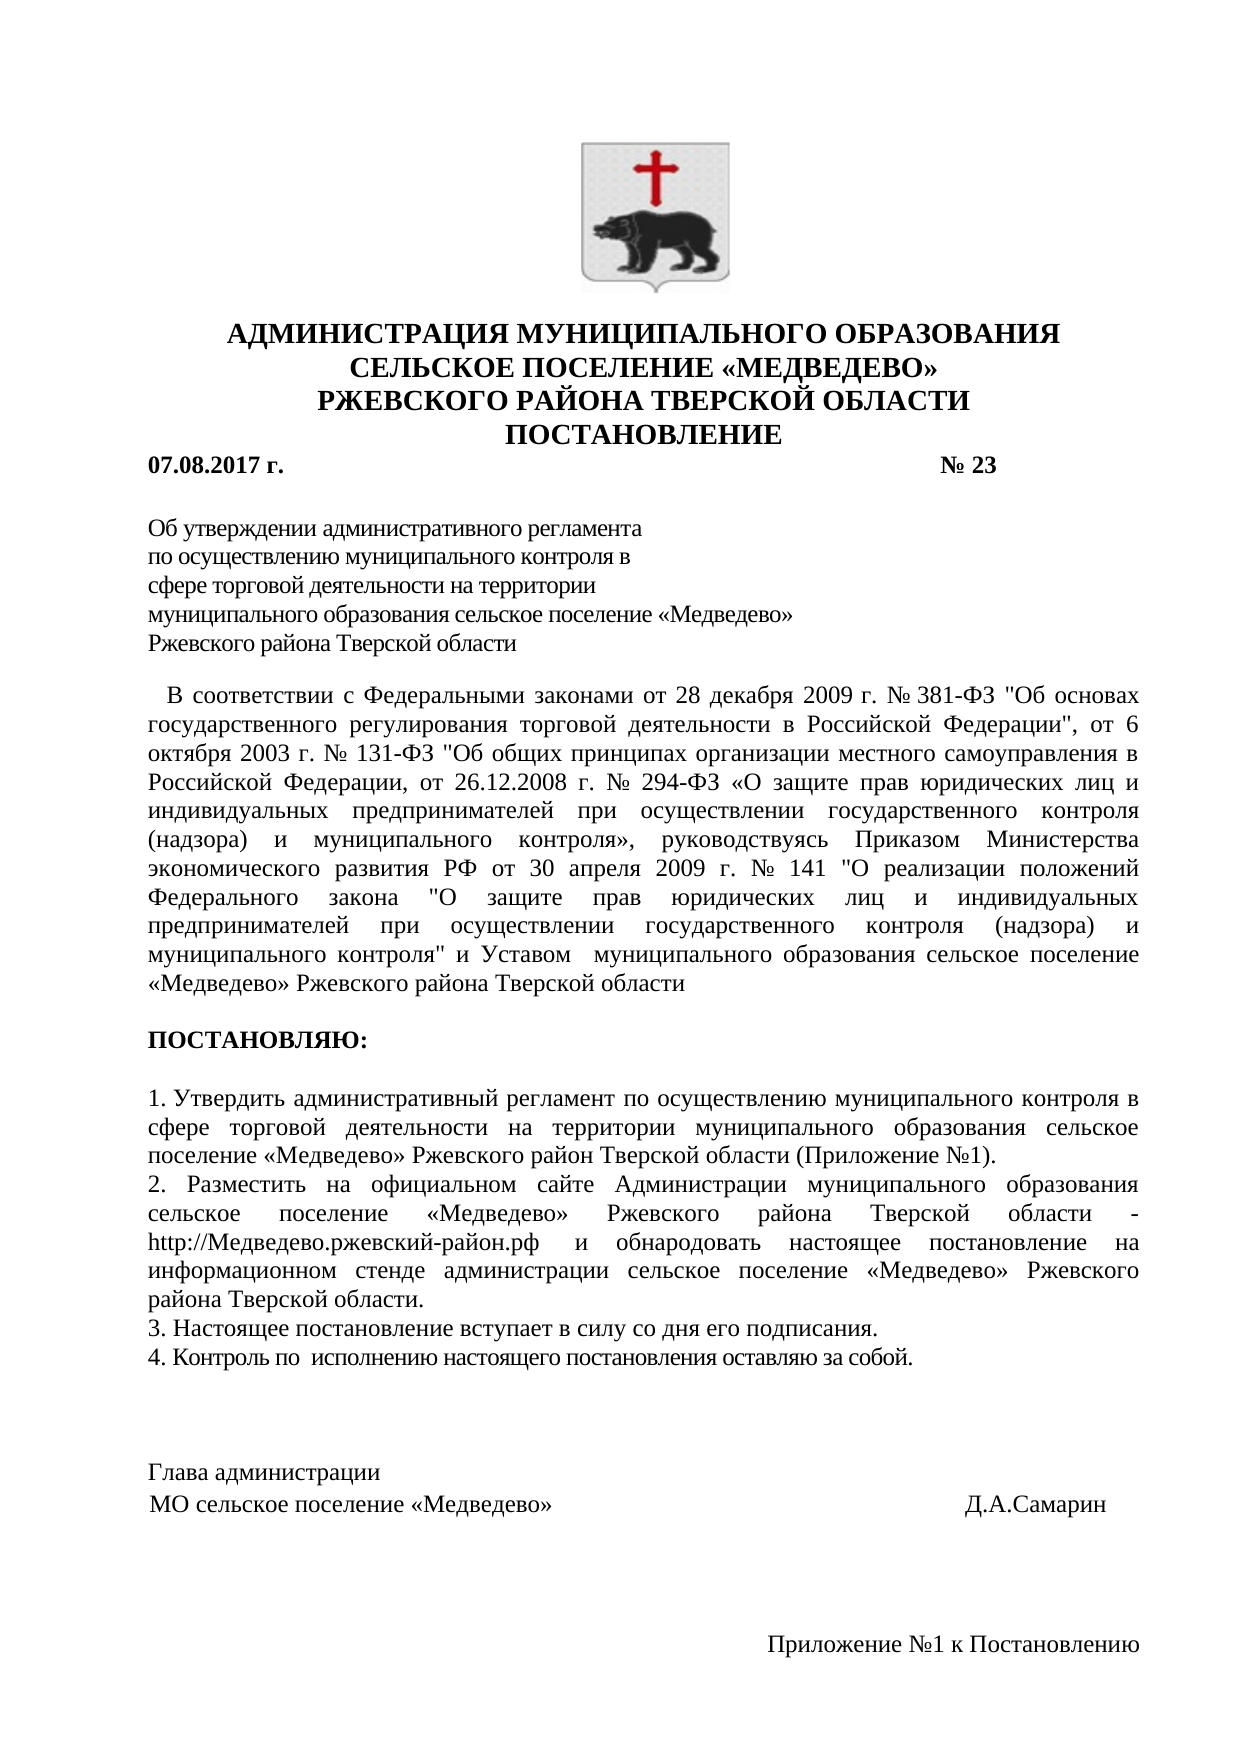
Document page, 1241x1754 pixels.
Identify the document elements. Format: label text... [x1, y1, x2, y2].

text 3. Настоящее постановление вступает в силу со дня его подписания. [148, 1313, 1140, 1342]
text ПОСТАНОВЛЯЮ: [148, 1026, 1140, 1054]
picture [581, 142, 730, 293]
text 1. Утвердить административный регламент по осуществлению муниципального контроля в сфере торговой деятельности на территории муниципального образования сельское поселение «Медведево» Ржевского район Тверской области (Приложение №1). [148, 1083, 1140, 1169]
text РЖЕВСКОГО РАЙОНА ТВЕРСКОЙ ОБЛАСТИ [148, 383, 1140, 417]
text АДМИНИСТРАЦИЯ МУНИЦИПАЛЬНОГО ОБРАЗОВАНИЯ [148, 316, 1140, 350]
text 4. Контроль по исполнению настоящего постановления оставляю за собой. [148, 1342, 1140, 1371]
text Ржевского района Тверской области [148, 628, 1140, 656]
text СЕЛЬСКОЕ ПОСЕЛЕНИЕ «МЕДВЕДЕВО» [148, 350, 1140, 383]
text ПОСТАНОВЛЕНИЕ [148, 417, 1140, 450]
text Приложение №1 к Постановлению [148, 1629, 1140, 1658]
text В соответствии с Федеральными законами от 28 декабря . № 381-ФЗ "Об основах государственного регулирования торговой деятельности в Российской Федерации", от 6 октября . № 131-ФЗ "Об общих принципах организации местного самоуправления в Российской Федерации, от 26.12.2008 г. № 294-ФЗ «О защите прав юридических лиц и индивидуальных предпринимателей при осуществлении государственного контроля (надзора) и муниципального контроля», руководствуясь Приказом Министерства экономического развития РФ от 30 апреля 2009 г. № 141 "О реализации положений Федерального закона "О защите прав юридических лиц и индивидуальных предпринимателей при осуществлении государственного контроля (надзора) и муниципального контроля" и Уставом муниципального образования сельское поселение «Медведево» Ржевского района Тверской области [148, 681, 1140, 997]
text муниципального образования сельское поселение «Медведево» [148, 599, 1140, 628]
text 07.08.2017 г. № 23 [148, 450, 1169, 479]
text МО сельское поселение «Медведево» Д.А.Самарин [149, 1486, 1138, 1519]
text 2. Разместить на официальном сайте Администрации муниципального образования сельское поселение «Медведево» Ржевского района Тверской области - http://Медведево.ржевский-район.рф и обнародовать настоящее постановление на информационном стенде администрации сельское поселение «Медведево» Ржевского района Тверской области. [148, 1169, 1140, 1313]
text сфере торговой деятельности на территории [148, 570, 1140, 599]
text Глава администрации [148, 1457, 1140, 1486]
text Об утверждении административного регламента [148, 513, 1140, 541]
text по осуществлению муниципального контроля в [148, 541, 1140, 570]
